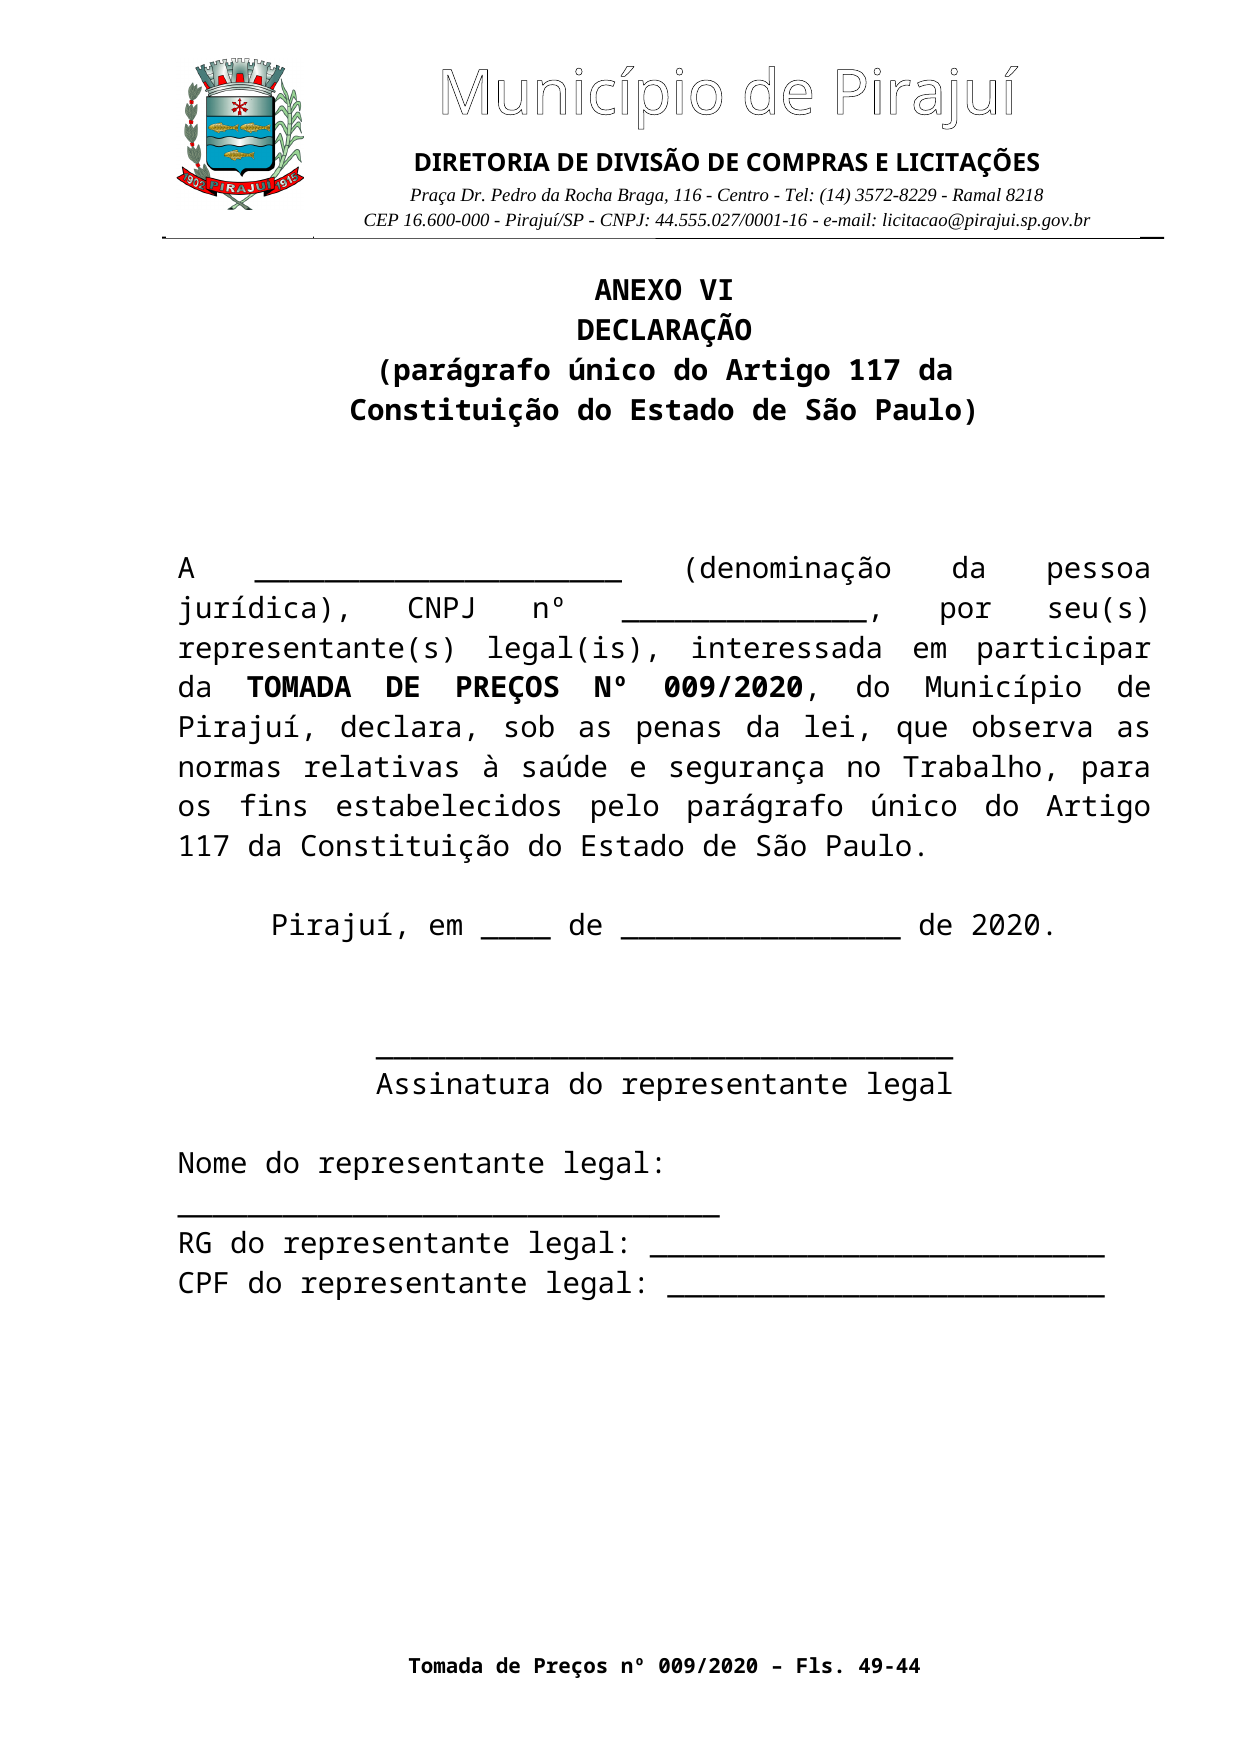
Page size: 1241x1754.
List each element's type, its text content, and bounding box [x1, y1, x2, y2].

text Assinatura do representante legal [177, 1063, 1152, 1103]
text Pirajuí, em ____ de ________________ de 2020. [177, 905, 1152, 944]
text Constituição do Estado de São Paulo) [177, 389, 1152, 428]
text Nome do representante legal: _______________________________ [177, 1143, 1152, 1222]
picture [176, 58, 304, 210]
text RG do representante legal: __________________________ [177, 1222, 1152, 1262]
text CPF do representante legal: _________________________ [177, 1262, 1152, 1302]
text (parágrafo único do Artigo 117 da [177, 349, 1152, 389]
text DECLARAÇÃO [177, 309, 1152, 349]
text ANEXO VI [177, 270, 1152, 309]
text A _____________________ (denominação da pessoa jurídica), CNPJ nº ______________, por seu(s) representante(s) legal(is), interessada em participar da TOMADA DE PREÇOS Nº 009/2020, do Município de Pirajuí, declara, sob as penas da lei, que observa as normas relativas à saúde e segurança no Trabalho, para os fins estabelecidos pelo parágrafo único do Artigo 117 da Constituição do Estado de São Paulo. [177, 547, 1152, 865]
text _________________________________ [177, 1024, 1152, 1063]
